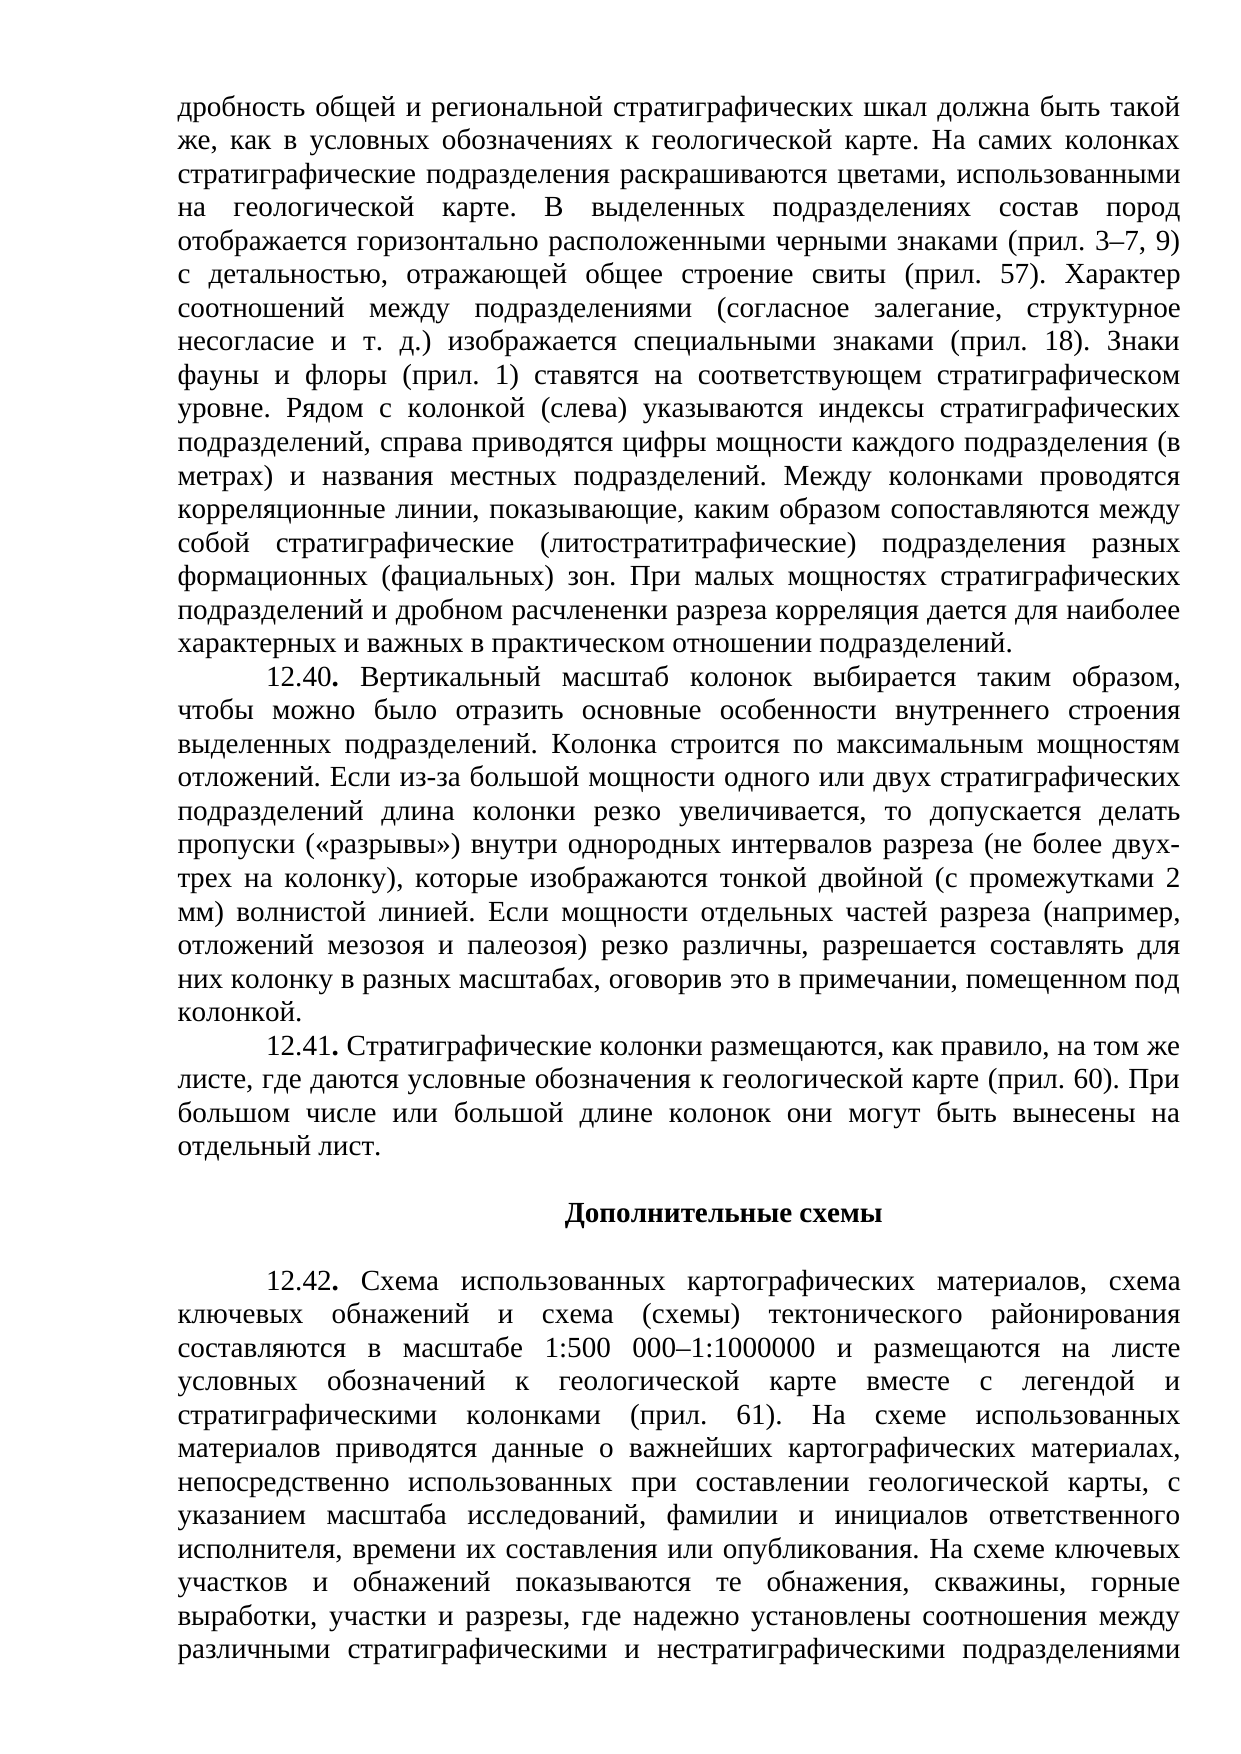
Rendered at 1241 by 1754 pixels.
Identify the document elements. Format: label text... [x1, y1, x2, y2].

text Дополнительные схемы [177, 1196, 1181, 1229]
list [177, 89, 1181, 659]
text 12.40. Вертикальный масштаб колонок выбирается таким образом, чтобы можно было отразить основные особенности внутреннего строения выделенных подразделений. Колонка строится по максимальным мощностям отложений. Если из-за большой мощности одного или двух стратиграфических подразделений длина колонки резко увеличивается, то допускается делать пропуски («разрывы») внутри однородных интервалов разреза (не более двух-трех на колонку), которые изображаются тонкой двойной (с промежутками ) волнистой линией. Если мощности отдельных частей разреза (например, отложений мезозоя и палеозоя) резко различны, разрешается составлять для них колонку в разных масштабах, оговорив это в примечании, помещенном под колонкой. [177, 659, 1181, 1028]
text 12.41. Стратиграфические колонки размещаются, как правило, на том же листе, где даются условные обозначения к геологической карте (прил. 60). При большом числе или большой длине колонок они могут быть вынесены на отдельный лист. [177, 1028, 1181, 1162]
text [177, 1263, 1181, 1665]
